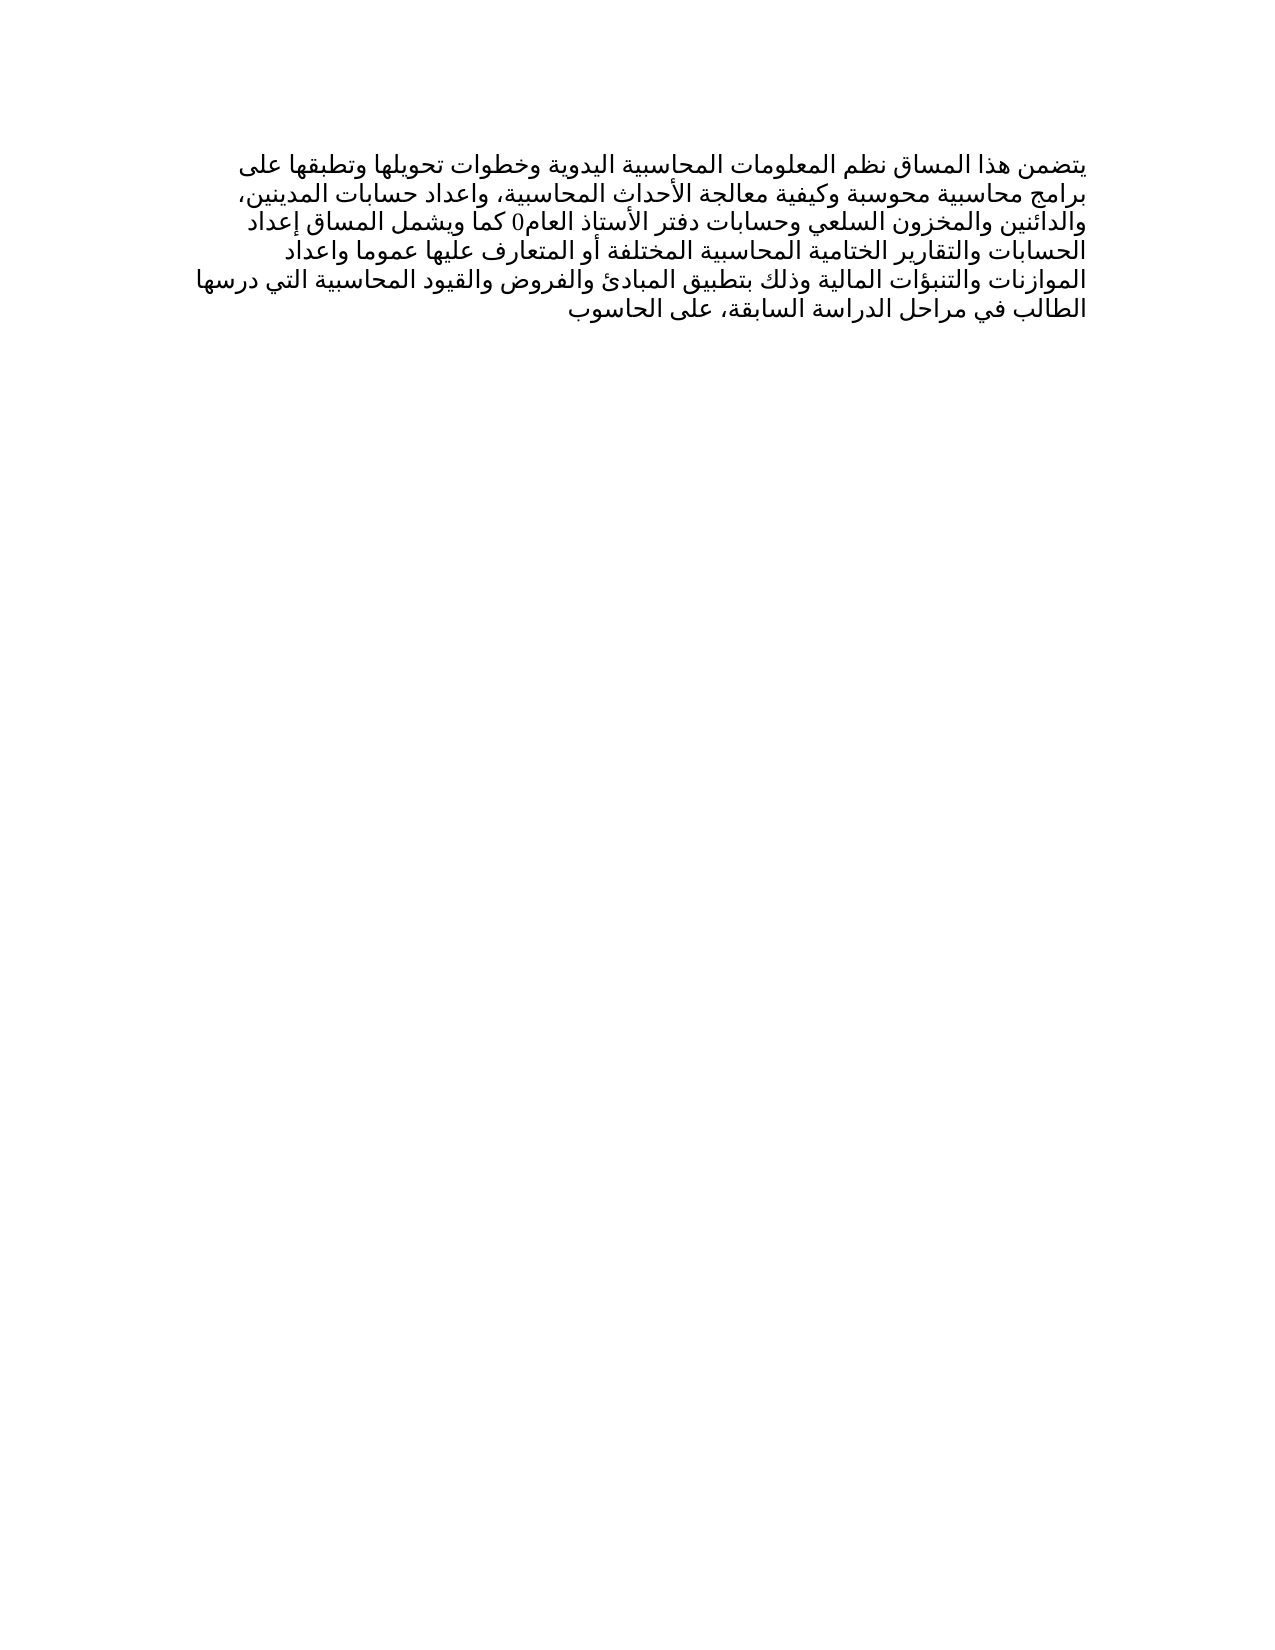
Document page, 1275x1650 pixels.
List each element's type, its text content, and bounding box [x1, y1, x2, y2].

text يتضمن هذا المساق نظم المعلومات المحاسبية اليدوية وخطوات تحويلها وتطبقها على برامج محاسبية محوسبة وكيفية معالجة الأحداث المحاسبية، واعداد حسابات المدينين، والدائنين والمخزون السلعي وحسابات دفتر الأستاذ العام0 كما ويشمل المساق إعداد الحسابات والتقارير الختامية المحاسبية المختلفة أو المتعارف عليها عموما واعداد الموازنات والتنبؤات المالية وذلك بتطبيق المبادئ والفروض والقيود المحاسبية التي درسها الطالب في مراحل الدراسة السابقة، على الحاسوب [187, 150, 1087, 322]
